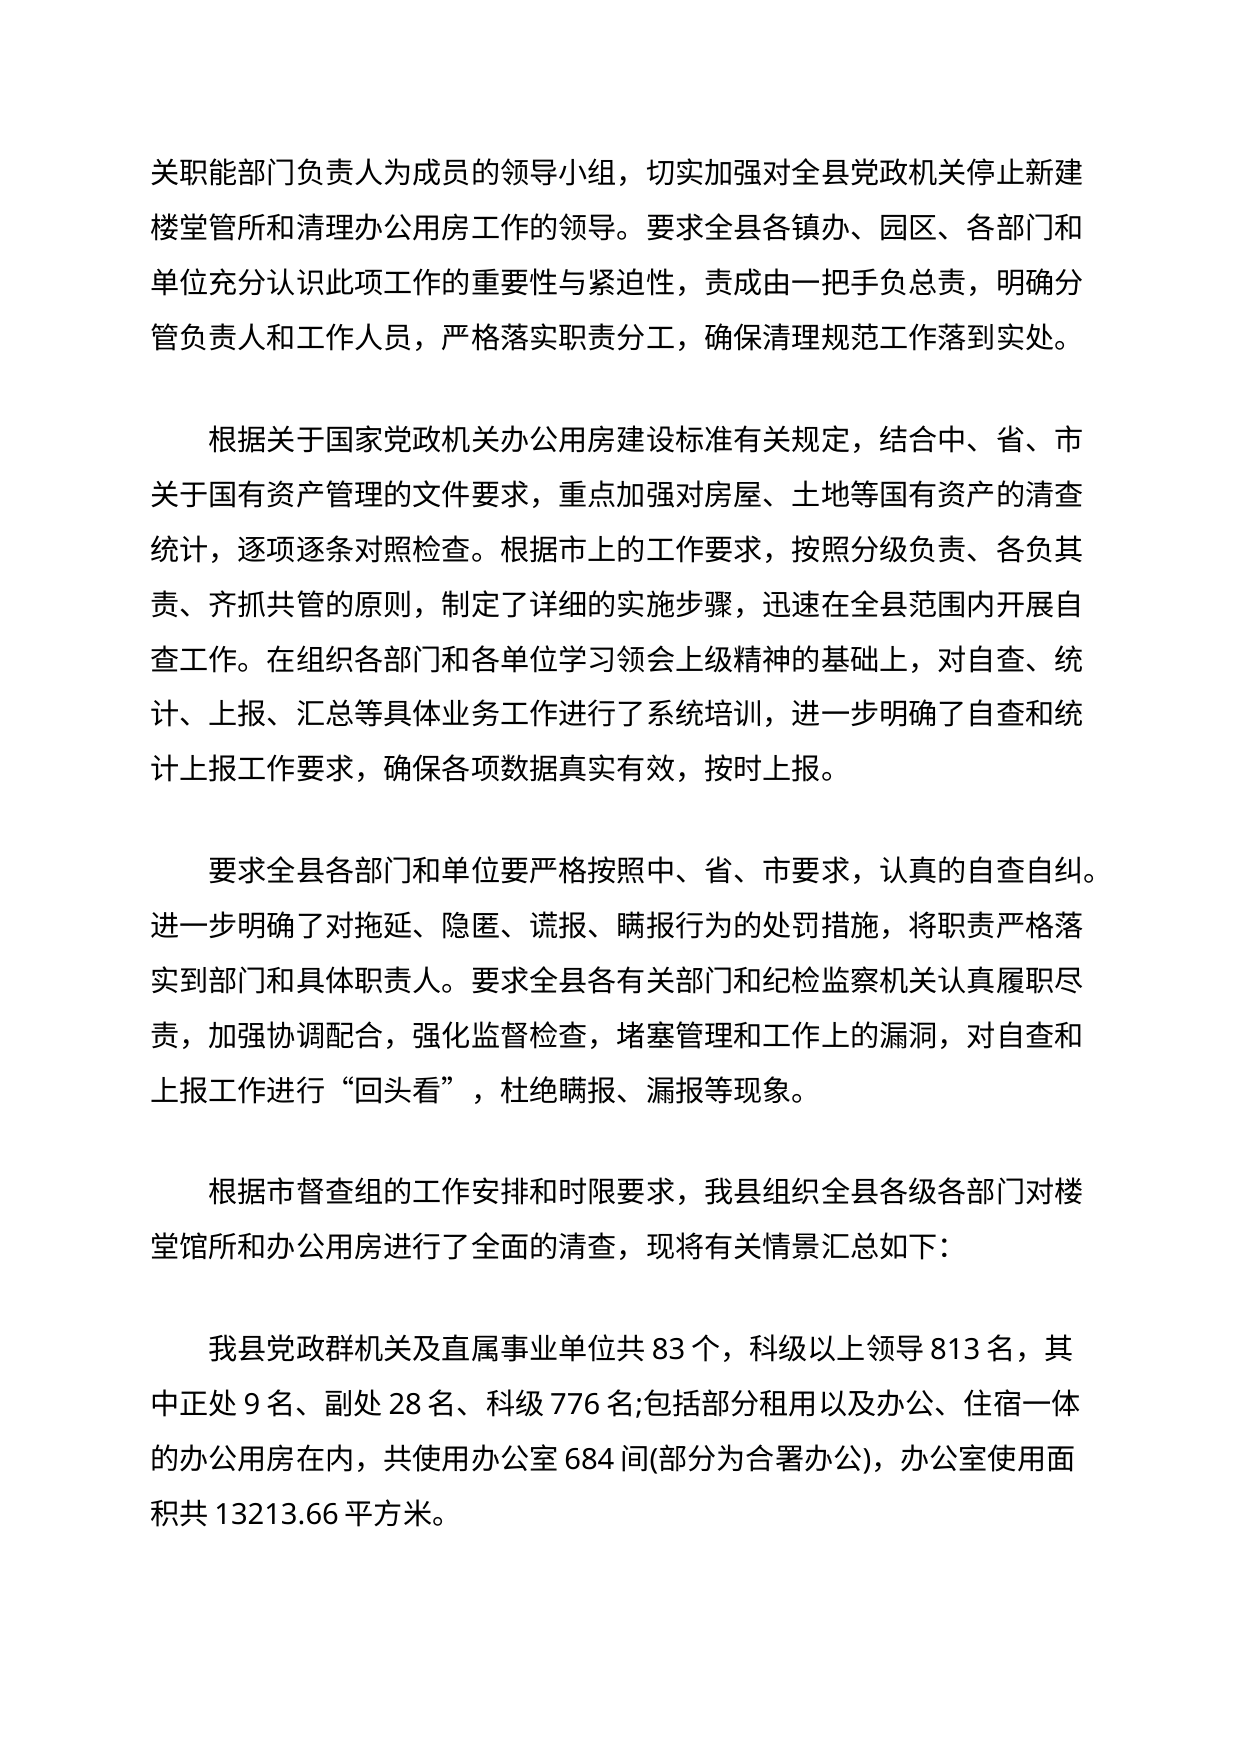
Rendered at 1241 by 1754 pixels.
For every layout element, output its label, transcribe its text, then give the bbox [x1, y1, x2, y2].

text 根据关于国家党政机关办公用房建设标准有关规定，结合中、省、市关于国有资产管理的文件要求，重点加强对房屋、土地等国有资产的清查统计，逐项逐条对照检查。根据市上的工作要求，按照分级负责、各负其责、齐抓共管的原则，制定了详细的实施步骤，迅速在全县范围内开展自查工作。在组织各部门和各单位学习领会上级精神的基础上，对自查、统计、上报、汇总等具体业务工作进行了系统培训，进一步明确了自查和统计上报工作要求，确保各项数据真实有效，按时上报。 [150, 416, 1090, 788]
text 根据市督查组的工作安排和时限要求，我县组织全县各级各部门对楼堂馆所和办公用房进行了全面的清查，现将有关情景汇总如下： [150, 1169, 1090, 1266]
text 要求全县各部门和单位要严格按照中、省、市要求，认真的自查自纠。进一步明确了对拖延、隐匿、谎报、瞒报行为的处罚措施，将职责严格落实到部门和具体职责人。要求全县各有关部门和纪检监察机关认真履职尽责，加强协调配合，强化监督检查，堵塞管理和工作上的漏洞，对自查和上报工作进行“回头看”，杜绝瞒报、漏报等现象。 [150, 848, 1090, 1109]
text 我县党政群机关及直属事业单位共83个，科级以上领导813名，其中正处9名、副处28名、科级776名;包括部分租用以及办公、住宿一体的办公用房在内，共使用办公室684间(部分为合署办公)，办公室使用面积共13213.66平方米。 [150, 1326, 1090, 1533]
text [150, 150, 1090, 357]
